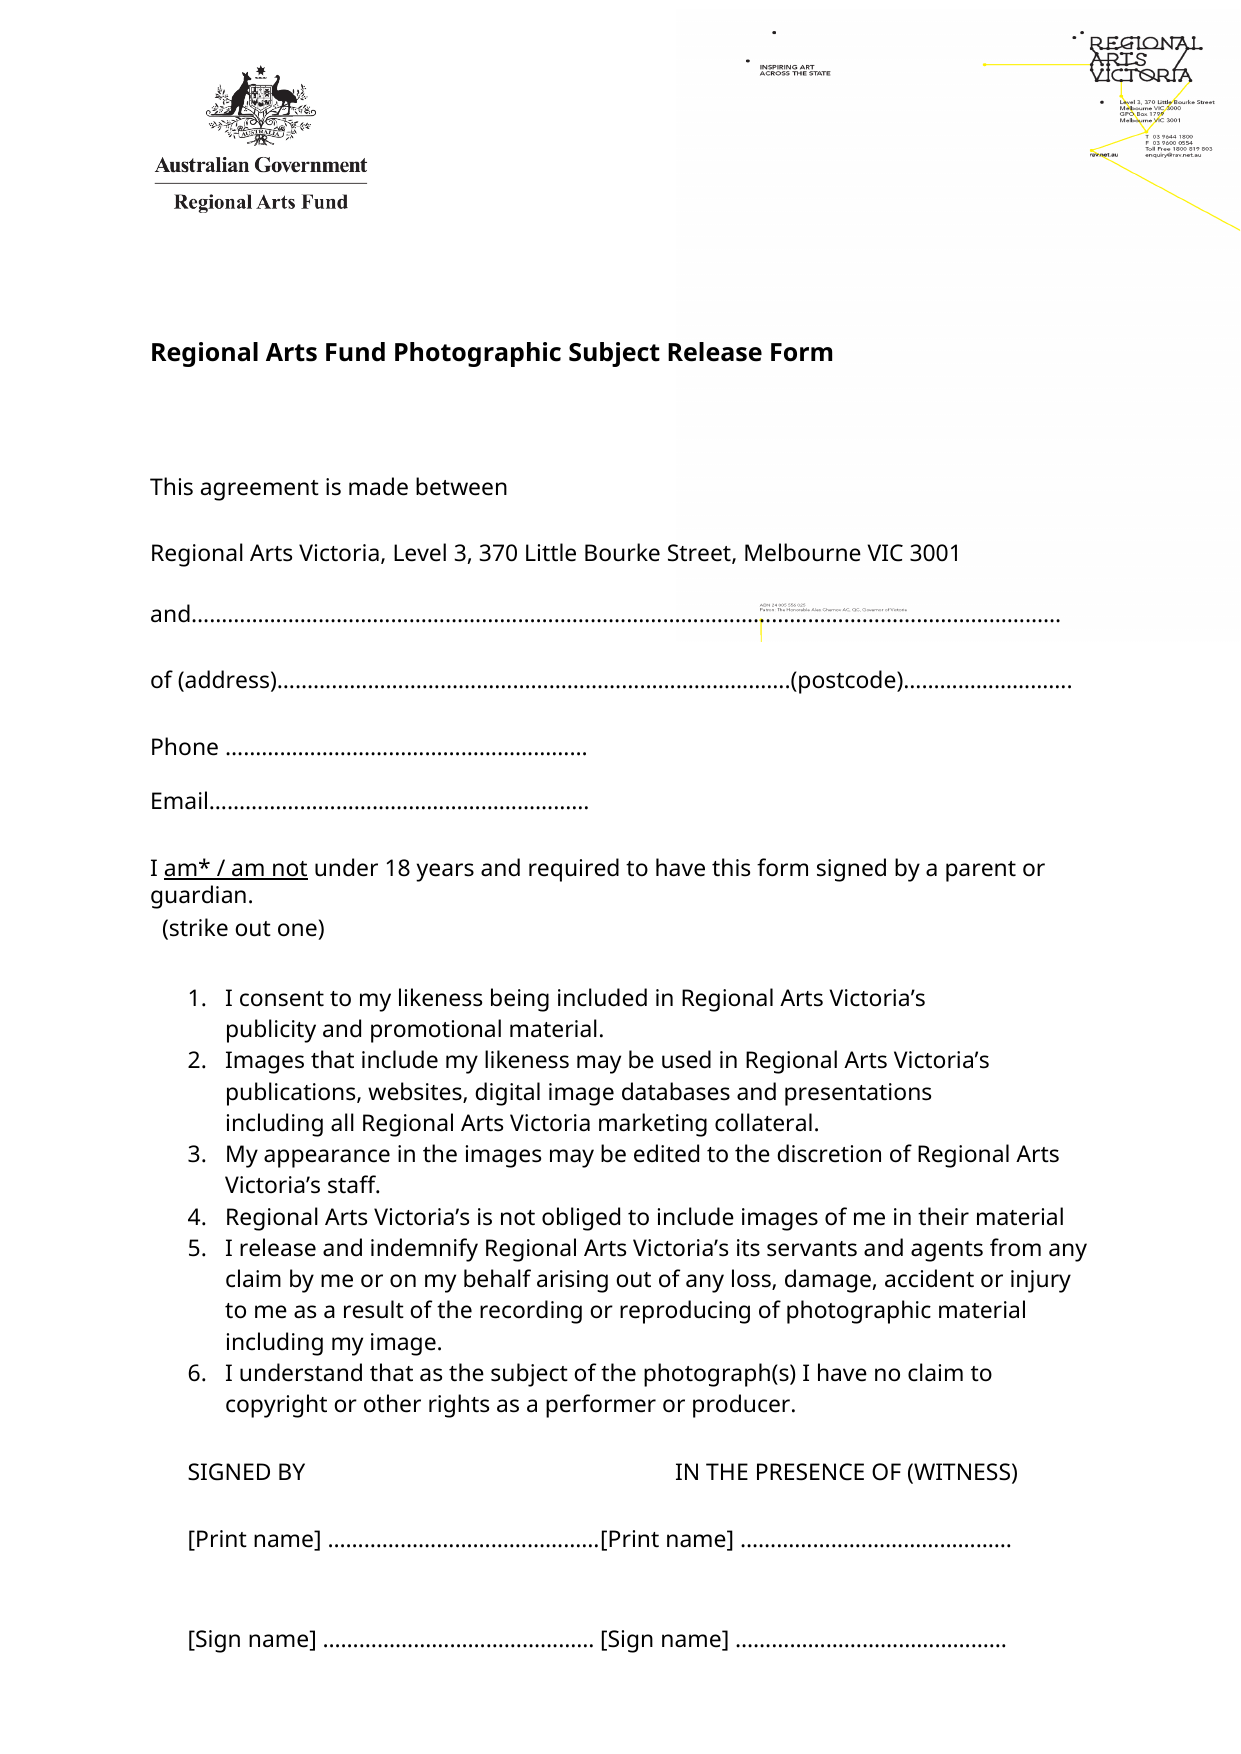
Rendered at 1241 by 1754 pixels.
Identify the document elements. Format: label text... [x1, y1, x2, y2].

text [Print name] ……………………………………… [Print name] ……………………………………… [187, 1526, 1090, 1553]
text of (address)………………………………………………………………………….(postcode)………………………. [150, 667, 1090, 694]
text SIGNED BY IN THE PRESENCE OF (WITNESS) [187, 1459, 1090, 1486]
text Regional Arts Fund Photographic Subject Release Form [150, 340, 1090, 367]
text [Sign name] ……………………………………… [Sign name] ……………………………………… [187, 1626, 1090, 1653]
text Phone …………………………………………………… Email……………………………………………………… [150, 734, 1090, 815]
picture [676, 9, 1241, 642]
list Images that include my likeness may be used in Regional Arts Victoria’s publications, websites, digital image databases and presentations including all Regional Arts Victoria marketing collateral. [187, 1044, 998, 1138]
picture [150, 65, 376, 213]
text This agreement is made between [150, 473, 1090, 501]
list I release and indemnify Regional Arts Victoria’s its servants and agents from any claim by me or on my behalf arising out of any loss, damage, accident or injury to me as a result of the recording or reproducing of photographic material including my image. [187, 1232, 1090, 1357]
list Regional Arts Victoria’s is not obliged to include images of me in their material [187, 1201, 1090, 1232]
text (strike out one) [150, 915, 1090, 942]
text Regional Arts Victoria, Level 3, 370 Little Bourke Street, Melbourne VIC 3001 [150, 540, 1090, 594]
list I consent to my likeness being included in Regional Arts Victoria’s publicity and promotional material. [187, 982, 998, 1044]
list My appearance in the images may be edited to the discretion of Regional Arts Victoria’s staff. [187, 1138, 1090, 1201]
list I understand that as the subject of the photograph(s) I have no claim to copyright or other rights as a performer or producer. [187, 1357, 1090, 1419]
text and……………………………………………………………………………………………………………………………… [150, 601, 1090, 628]
text I am* / am not under 18 years and required to have this form signed by a parent or guardian. [150, 855, 1090, 909]
